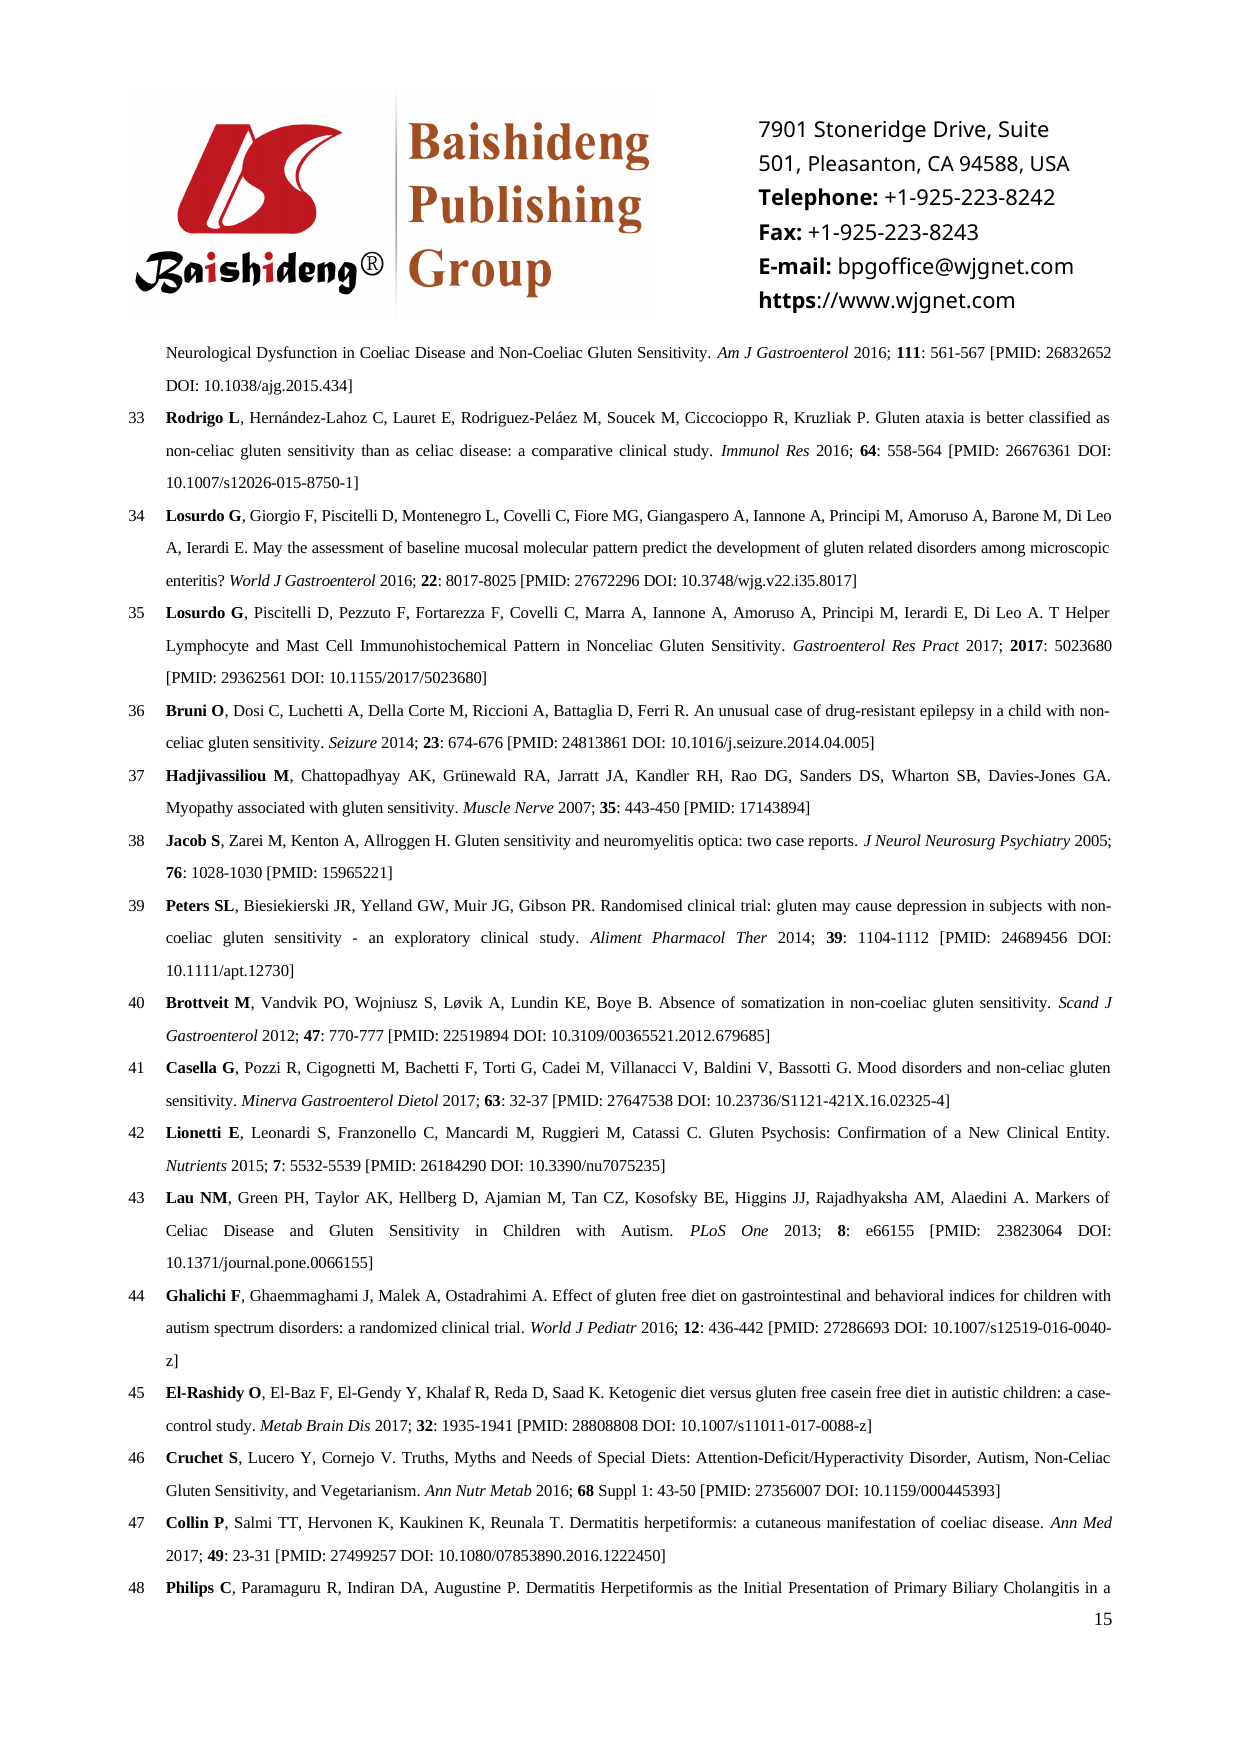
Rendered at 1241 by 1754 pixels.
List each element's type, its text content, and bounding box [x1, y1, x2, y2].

text 46 Cruchet S, Lucero Y, Cornejo V. Truths, Myths and Needs of Special Diets: Attention-Deficit/Hyperactivity Disorder, Autism, Non-Celiac Gluten Sensitivity, and Vegetarianism. Ann Nutr Metab 2016; 68 Suppl 1: 43-50 [PMID: 27356007 DOI: 10.1159/000445393] [128, 1441, 1112, 1506]
text 45 El-Rashidy O, El-Baz F, El-Gendy Y, Khalaf R, Reda D, Saad K. Ketogenic diet versus gluten free casein free diet in autistic children: a case-control study. Metab Brain Dis 2017; 32: 1935-1941 [PMID: 28808808 DOI: 10.1007/s11011-017-0088-z] [128, 1376, 1112, 1441]
text 47 Collin P, Salmi TT, Hervonen K, Kaukinen K, Reunala T. Dermatitis herpetiformis: a cutaneous manifestation of coeliac disease. Ann Med 2017; 49: 23-31 [PMID: 27499257 DOI: 10.1080/07853890.2016.1222450] [128, 1506, 1112, 1571]
text 41 Casella G, Pozzi R, Cigognetti M, Bachetti F, Torti G, Cadei M, Villanacci V, Baldini V, Bassotti G. Mood disorders and non-celiac gluten sensitivity. Minerva Gastroenterol Dietol 2017; 63: 32-37 [PMID: 27647538 DOI: 10.23736/S1121-421X.16.02325-4] [128, 1051, 1112, 1116]
text 38 Jacob S, Zarei M, Kenton A, Allroggen H. Gluten sensitivity and neuromyelitis optica: two case reports. J Neurol Neurosurg Psychiatry 2005; 76: 1028-1030 [PMID: 15965221] [128, 824, 1112, 889]
text 37 Hadjivassiliou M, Chattopadhyay AK, Grünewald RA, Jarratt JA, Kandler RH, Rao DG, Sanders DS, Wharton SB, Davies-Jones GA. Myopathy associated with gluten sensitivity. Muscle Nerve 2007; 35: 443-450 [PMID: 17143894] [128, 759, 1112, 824]
text 43 Lau NM, Green PH, Taylor AK, Hellberg D, Ajamian M, Tan CZ, Kosofsky BE, Higgins JJ, Rajadhyaksha AM, Alaedini A. Markers of Celiac Disease and Gluten Sensitivity in Children with Autism. PLoS One 2013; 8: e66155 [PMID: 23823064 DOI: 10.1371/journal.pone.0066155] [128, 1181, 1112, 1279]
text 40 Brottveit M, Vandvik PO, Wojniusz S, Løvik A, Lundin KE, Boye B. Absence of somatization in non-coeliac gluten sensitivity. Scand J Gastroenterol 2012; 47: 770-777 [PMID: 22519894 DOI: 10.3109/00365521.2012.679685] [128, 986, 1112, 1051]
text 34 Losurdo G, Giorgio F, Piscitelli D, Montenegro L, Covelli C, Fiore MG, Giangaspero A, Iannone A, Principi M, Amoruso A, Barone M, Di Leo A, Ierardi E. May the assessment of baseline mucosal molecular pattern predict the development of gluten related disorders among microscopic enteritis? World J Gastroenterol 2016; 22: 8017-8025 [PMID: 27672296 DOI: 10.3748/wjg.v22.i35.8017] [128, 499, 1112, 596]
text 42 Lionetti E, Leonardi S, Franzonello C, Mancardi M, Ruggieri M, Catassi C. Gluten Psychosis: Confirmation of a New Clinical Entity. Nutrients 2015; 7: 5532-5539 [PMID: 26184290 DOI: 10.3390/nu7075235] [128, 1116, 1112, 1181]
picture [128, 88, 658, 321]
text 36 Bruni O, Dosi C, Luchetti A, Della Corte M, Riccioni A, Battaglia D, Ferri R. An unusual case of drug-resistant epilepsy in a child with non-celiac gluten sensitivity. Seizure 2014; 23: 674-676 [PMID: 24813861 DOI: 10.1016/j.seizure.2014.04.005] [128, 694, 1112, 759]
text 44 Ghalichi F, Ghaemmaghami J, Malek A, Ostadrahimi A. Effect of gluten free diet on gastrointestinal and behavioral indices for children with autism spectrum disorders: a randomized clinical trial. World J Pediatr 2016; 12: 436-442 [PMID: 27286693 DOI: 10.1007/s12519-016-0040-z] [128, 1279, 1112, 1376]
text 33 Rodrigo L, Hernández-Lahoz C, Lauret E, Rodriguez-Peláez M, Soucek M, Ciccocioppo R, Kruzliak P. Gluten ataxia is better classified as non-celiac gluten sensitivity than as celiac disease: a comparative clinical study. Immunol Res 2016; 64: 558-564 [PMID: 26676361 DOI: 10.1007/s12026-015-8750-1] [128, 401, 1112, 499]
text 35 Losurdo G, Piscitelli D, Pezzuto F, Fortarezza F, Covelli C, Marra A, Iannone A, Amoruso A, Principi M, Ierardi E, Di Leo A. T Helper Lymphocyte and Mast Cell Immunohistochemical Pattern in Nonceliac Gluten Sensitivity. Gastroenterol Res Pract 2017; 2017: 5023680 [PMID: 29362561 DOI: 10.1155/2017/5023680] [128, 596, 1112, 694]
text 39 Peters SL, Biesiekierski JR, Yelland GW, Muir JG, Gibson PR. Randomised clinical trial: gluten may cause depression in subjects with non-coeliac gluten sensitivity - an exploratory clinical study. Aliment Pharmacol Ther 2014; 39: 1104-1112 [PMID: 24689456 DOI: 10.1111/apt.12730] [128, 889, 1112, 986]
